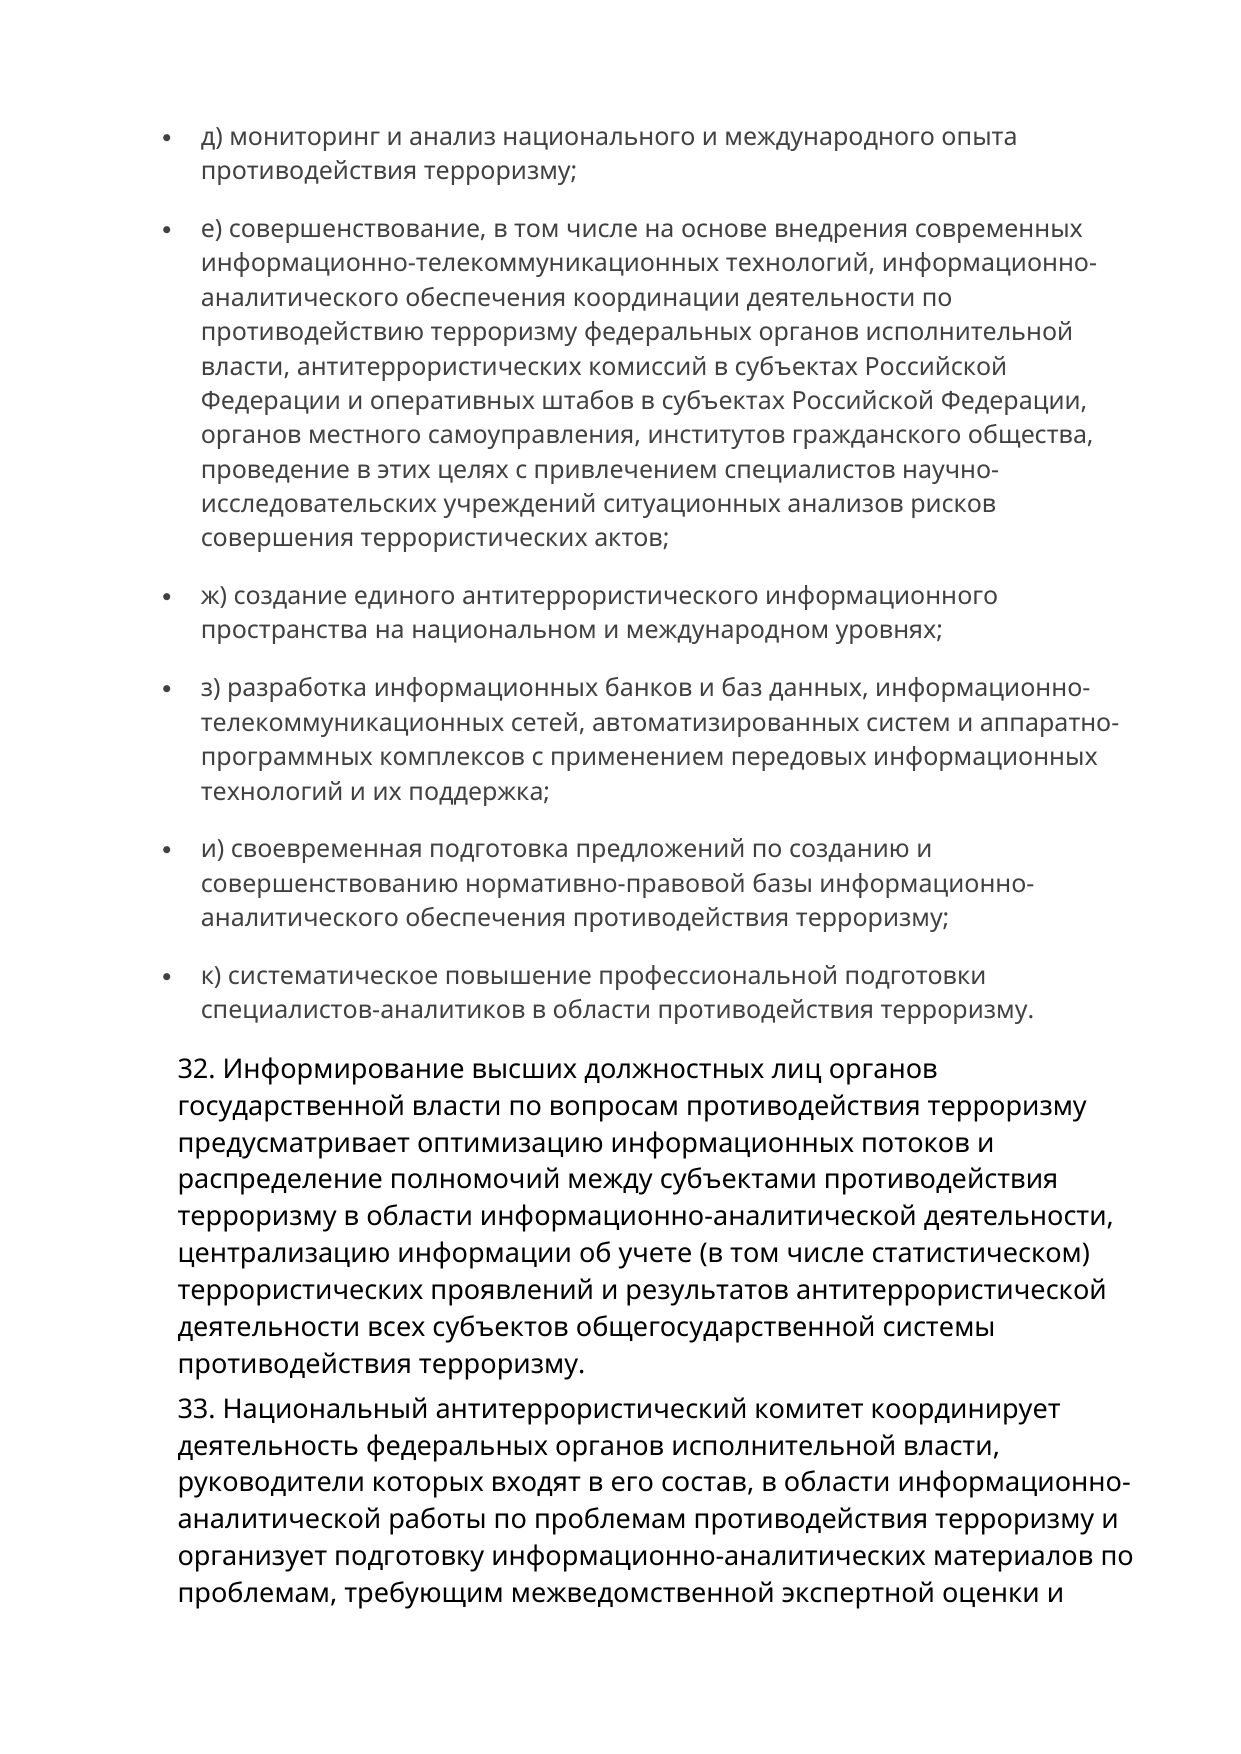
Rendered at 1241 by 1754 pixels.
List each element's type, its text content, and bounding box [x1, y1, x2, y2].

list ж) создание единого антитеррористического информационного пространства на национальном и международном уровнях; [163, 577, 1152, 646]
list з) разработка информационных банков и баз данных, информационно-телекоммуникационных сетей, автоматизированных систем и аппаратно-программных комплексов с применением передовых информационных технологий и их поддержка; [163, 670, 1152, 807]
text 32. Информирование высших должностных лиц органов государственной власти по вопросам противодействия терроризму предусматривает оптимизацию информационных потоков и распределение полномочий между субъектами противодействия терроризму в области информационно-аналитической деятельности, централизацию информации об учете (в том числе статистическом) террористических проявлений и результатов антитеррористической деятельности всех субъектов общегосударственной системы противодействия терроризму. [177, 1049, 1152, 1381]
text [177, 1389, 1152, 1610]
list к) систематическое повышение профессиональной подготовки специалистов-аналитиков в области противодействия терроризму. [163, 957, 1152, 1026]
list е) совершенствование, в том числе на основе внедрения современных информационно-телекоммуникационных технологий, информационно-аналитического обеспечения координации деятельности по противодействию терроризму федеральных органов исполнительной власти, антитеррористических комиссий в субъектах Российской Федерации и оперативных штабов в субъектах Российской Федерации, органов местного самоуправления, институтов гражданского общества, проведение в этих целях с привлечением специалистов научно-исследовательских учреждений ситуационных анализов рисков совершения террористических актов; [163, 210, 1152, 554]
list д) мониторинг и анализ национального и международного опыта противодействия терроризму; [163, 118, 1152, 187]
list и) своевременная подготовка предложений по созданию и совершенствованию нормативно-правовой базы информационно-аналитического обеспечения противодействия терроризму; [163, 831, 1152, 934]
